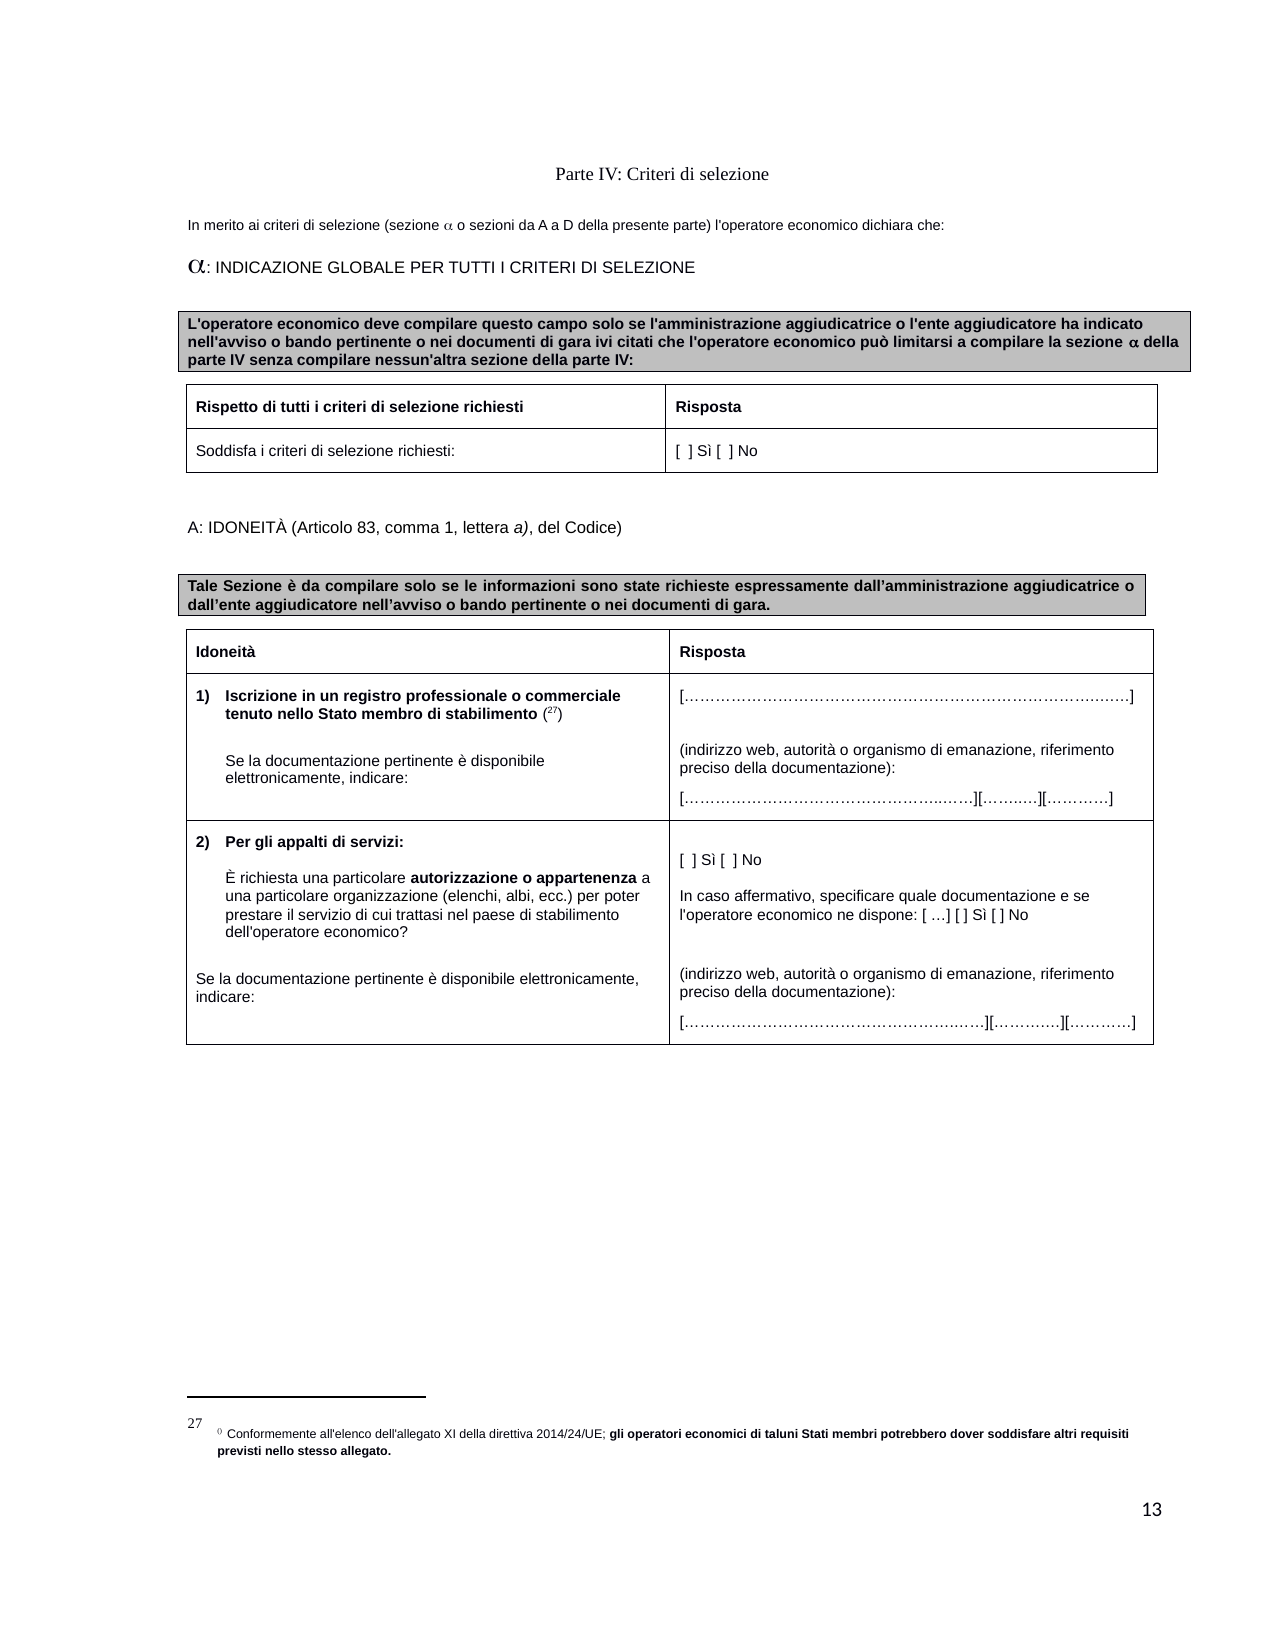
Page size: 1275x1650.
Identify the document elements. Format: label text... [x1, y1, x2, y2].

table_cell Soddisfa i criteri di selezione richiesti: [187, 429, 665, 472]
table_cell Per gli appalti di servizi: È richiesta una particolare autorizzazione o appartenenza a una particolare organizzazione (elenchi, albi, ecc.) per poter prestare il servizio di cui trattasi nel paese di stabilimento dell'operatore economico? Se la documentazione pertinente è disponibile elettronicamente, indicare: [187, 821, 669, 1043]
table_header Idoneità [187, 630, 669, 673]
table_header Risposta [666, 385, 1157, 428]
text L'operatore economico deve compilare questo campo solo se l'amministrazione aggiudicatrice o l'ente aggiudicatore ha indicato nell'avviso o bando pertinente o nei documenti di gara ivi citati che l'operatore economico può limitarsi a compilare la sezione  della parte IV senza compilare nessun'altra sezione della parte IV: [179, 312, 1190, 371]
table_cell Iscrizione in un registro professionale o commerciale tenuto nello Stato membro di stabilimento () Se la documentazione pertinente è disponibile elettronicamente, indicare: [187, 674, 669, 819]
title : Indicazione globale per tutti i criteri di selezione [187, 253, 1137, 279]
text In merito ai criteri di selezione (sezione  o sezioni da A a D della presente parte) l'operatore economico dichiara che: [187, 217, 1137, 234]
table_header Rispetto di tutti i criteri di selezione richiesti [187, 385, 665, 428]
table_cell [ ] Sì [ ] No [666, 429, 1157, 472]
table_header Risposta [670, 630, 1153, 673]
text Parte IV: Criteri di selezione [187, 162, 1137, 184]
table_cell […………………………………………………………………….….…] (indirizzo web, autorità o organismo di emanazione, riferimento preciso della documentazione): […………………………………………..……][……..…][…………] [670, 674, 1153, 819]
text Tale Sezione è da compilare solo se le informazioni sono state richieste espressamente dall’amministrazione aggiudicatrice o dall’ente aggiudicatore nell’avviso o bando pertinente o nei documenti di gara. [179, 575, 1145, 615]
title A: Idoneità (Articolo 83, comma 1, lettera a), del Codice) [187, 517, 1137, 537]
table_cell [ ] Sì [ ] No In caso affermativo, specificare quale documentazione e se l'operatore economico ne dispone: [ …] [ ] Sì [ ] No (indirizzo web, autorità o organismo di emanazione, riferimento preciso della documentazione): […………………………………………….……][……….…][…………] [670, 821, 1153, 1043]
